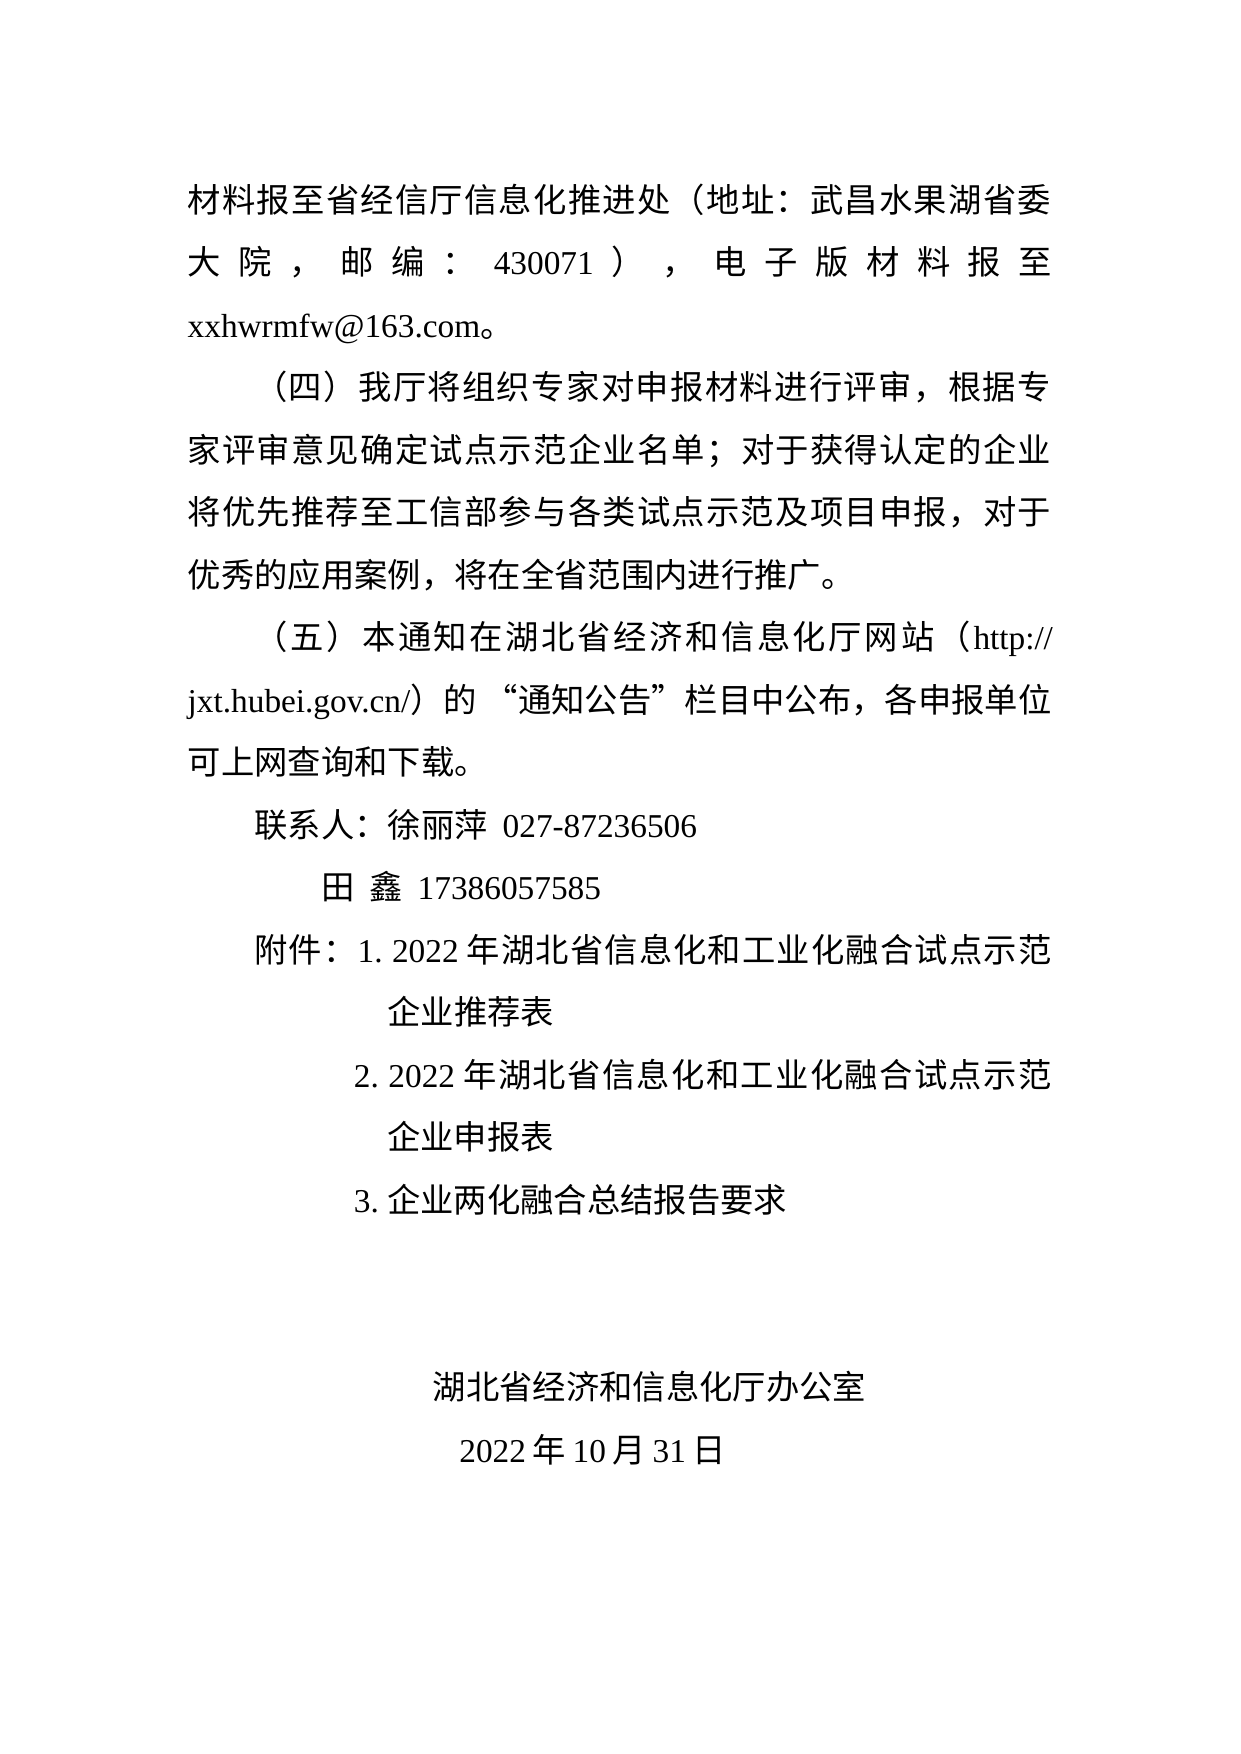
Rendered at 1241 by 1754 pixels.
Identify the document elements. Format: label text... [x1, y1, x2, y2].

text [187, 162, 1053, 349]
text 3. 企业两化融合总结报告要求 [354, 1162, 1053, 1224]
text 2022年10月31日 [187, 1412, 1053, 1474]
text 联系人：徐丽萍 027-87236506 [187, 787, 1053, 849]
text 田 鑫 17386057585 [187, 849, 1053, 912]
text （五）本通知在湖北省经济和信息化厅网站（http://jxt.hubei.gov.cn/）的 “通知公告”栏目中公布，各申报单位可上网查询和下载。 [187, 599, 1053, 787]
text （四）我厅将组织专家对申报材料进行评审，根据专家评审意见确定试点示范企业名单；对于获得认定的企业，将优先推荐至工信部参与各类试点示范及项目申报，对于优秀的应用案例，将在全省范围内进行推广。 [187, 349, 1053, 599]
text 附件：1. 2022年湖北省信息化和工业化融合试点示范企业推荐表 [254, 912, 1053, 1037]
text 湖北省经济和信息化厅办公室 [187, 1349, 1053, 1412]
text 2. 2022年湖北省信息化和工业化融合试点示范企业申报表 [354, 1037, 1053, 1162]
